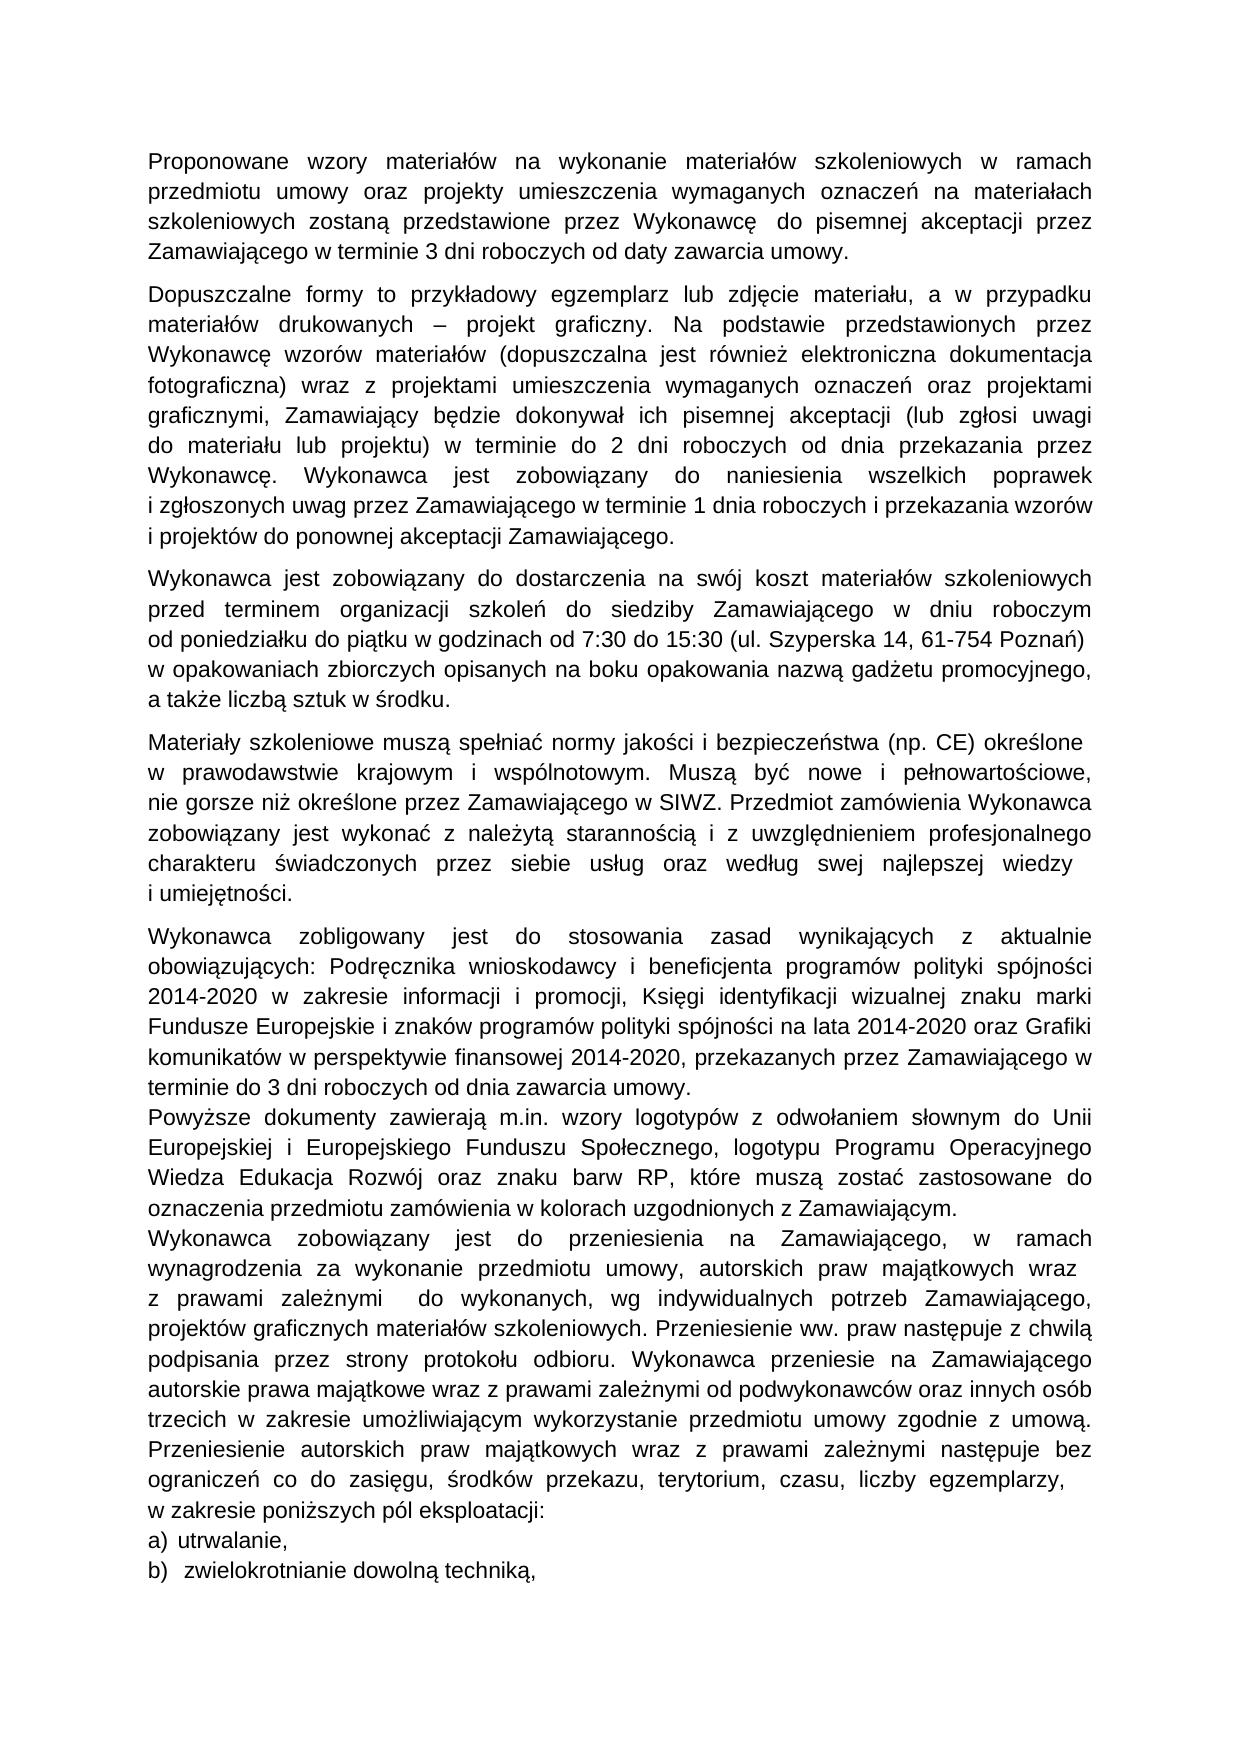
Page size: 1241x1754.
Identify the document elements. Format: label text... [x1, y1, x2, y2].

list zwielokrotnianie dowolną techniką, [148, 1557, 1093, 1583]
text Proponowane wzory materiałów na wykonanie materiałów szkoleniowych w ramach przedmiotu umowy oraz projekty umieszczenia wymaganych oznaczeń na materiałach szkoleniowych zostaną przedstawione przez Wykonawcę do pisemnej akceptacji przez Zamawiającego w terminie 3 dni roboczych od daty zawarcia umowy. [148, 148, 1093, 264]
list utrwalanie, [148, 1527, 1093, 1553]
text Wykonawca zobowiązany jest do przeniesienia na Zamawiającego, w ramach wynagrodzenia za wykonanie przedmiotu umowy, autorskich praw majątkowych wraz z prawami zależnymi do wykonanych, wg indywidualnych potrzeb Zamawiającego, projektów graficznych materiałów szkoleniowych. Przeniesienie ww. praw następuje z chwilą podpisania przez strony protokołu odbioru. Wykonawca przeniesie na Zamawiającego autorskie prawa majątkowe wraz z prawami zależnymi od podwykonawców oraz innych osób trzecich w zakresie umożliwiającym wykorzystanie przedmiotu umowy zgodnie z umową. Przeniesienie autorskich praw majątkowych wraz z prawami zależnymi następuje bez ograniczeń co do zasięgu, środków przekazu, terytorium, czasu, liczby egzemplarzy, w zakresie poniższych pól eksploatacji: [148, 1225, 1093, 1523]
text Wykonawca jest zobowiązany do dostarczenia na swój koszt materiałów szkoleniowych przed terminem organizacji szkoleń do siedziby Zamawiającego w dniu roboczym od poniedziałku do piątku w godzinach od 7:30 do 15:30 (ul. Szyperska 14, 61-754 Poznań) w opakowaniach zbiorczych opisanych na boku opakowania nazwą gadżetu promocyjnego, a także liczbą sztuk w środku. [148, 565, 1093, 712]
text Wykonawca zobligowany jest do stosowania zasad wynikających z aktualnie obowiązujących: Podręcznika wnioskodawcy i beneficjenta programów polityki spójności 2014-2020 w zakresie informacji i promocji, Księgi identyfikacji wizualnej znaku marki Fundusze Europejskie i znaków programów polityki spójności na lata 2014-2020 oraz Grafiki komunikatów w perspektywie finansowej 2014-2020, przekazanych przez Zamawiającego w terminie do 3 dni roboczych od dnia zawarcia umowy. [148, 923, 1093, 1100]
text Materiały szkoleniowe muszą spełniać normy jakości i bezpieczeństwa (np. CE) określone w prawodawstwie krajowym i wspólnotowym. Muszą być nowe i pełnowartościowe, nie gorsze niż określone przez Zamawiającego w SIWZ. Przedmiot zamówienia Wykonawca zobowiązany jest wykonać z należytą starannością i z uwzględnieniem profesjonalnego charakteru świadczonych przez siebie usług oraz według swej najlepszej wiedzy i umiejętności. [148, 729, 1093, 906]
text Dopuszczalne formy to przykładowy egzemplarz lub zdjęcie materiału, a w przypadku materiałów drukowanych – projekt graficzny. Na podstawie przedstawionych przez Wykonawcę wzorów materiałów (dopuszczalna jest również elektroniczna dokumentacja fotograficzna) wraz z projektami umieszczenia wymaganych oznaczeń oraz projektami graficznymi, Zamawiający będzie dokonywał ich pisemnej akceptacji (lub zgłosi uwagi do materiału lub projektu) w terminie do 2 dni roboczych od dnia przekazania przez Wykonawcę. Wykonawca jest zobowiązany do naniesienia wszelkich poprawek i zgłoszonych uwag przez Zamawiającego w terminie 1 dnia roboczych i przekazania wzorów i projektów do ponownej akceptacji Zamawiającego. [148, 281, 1093, 549]
text Powyższe dokumenty zawierają m.in. wzory logotypów z odwołaniem słownym do Unii Europejskiej i Europejskiego Funduszu Społecznego, logotypu Programu Operacyjnego Wiedza Edukacja Rozwój oraz znaku barw RP, które muszą zostać zastosowane do oznaczenia przedmiotu zamówienia w kolorach uzgodnionych z Zamawiającym. [148, 1104, 1093, 1221]
